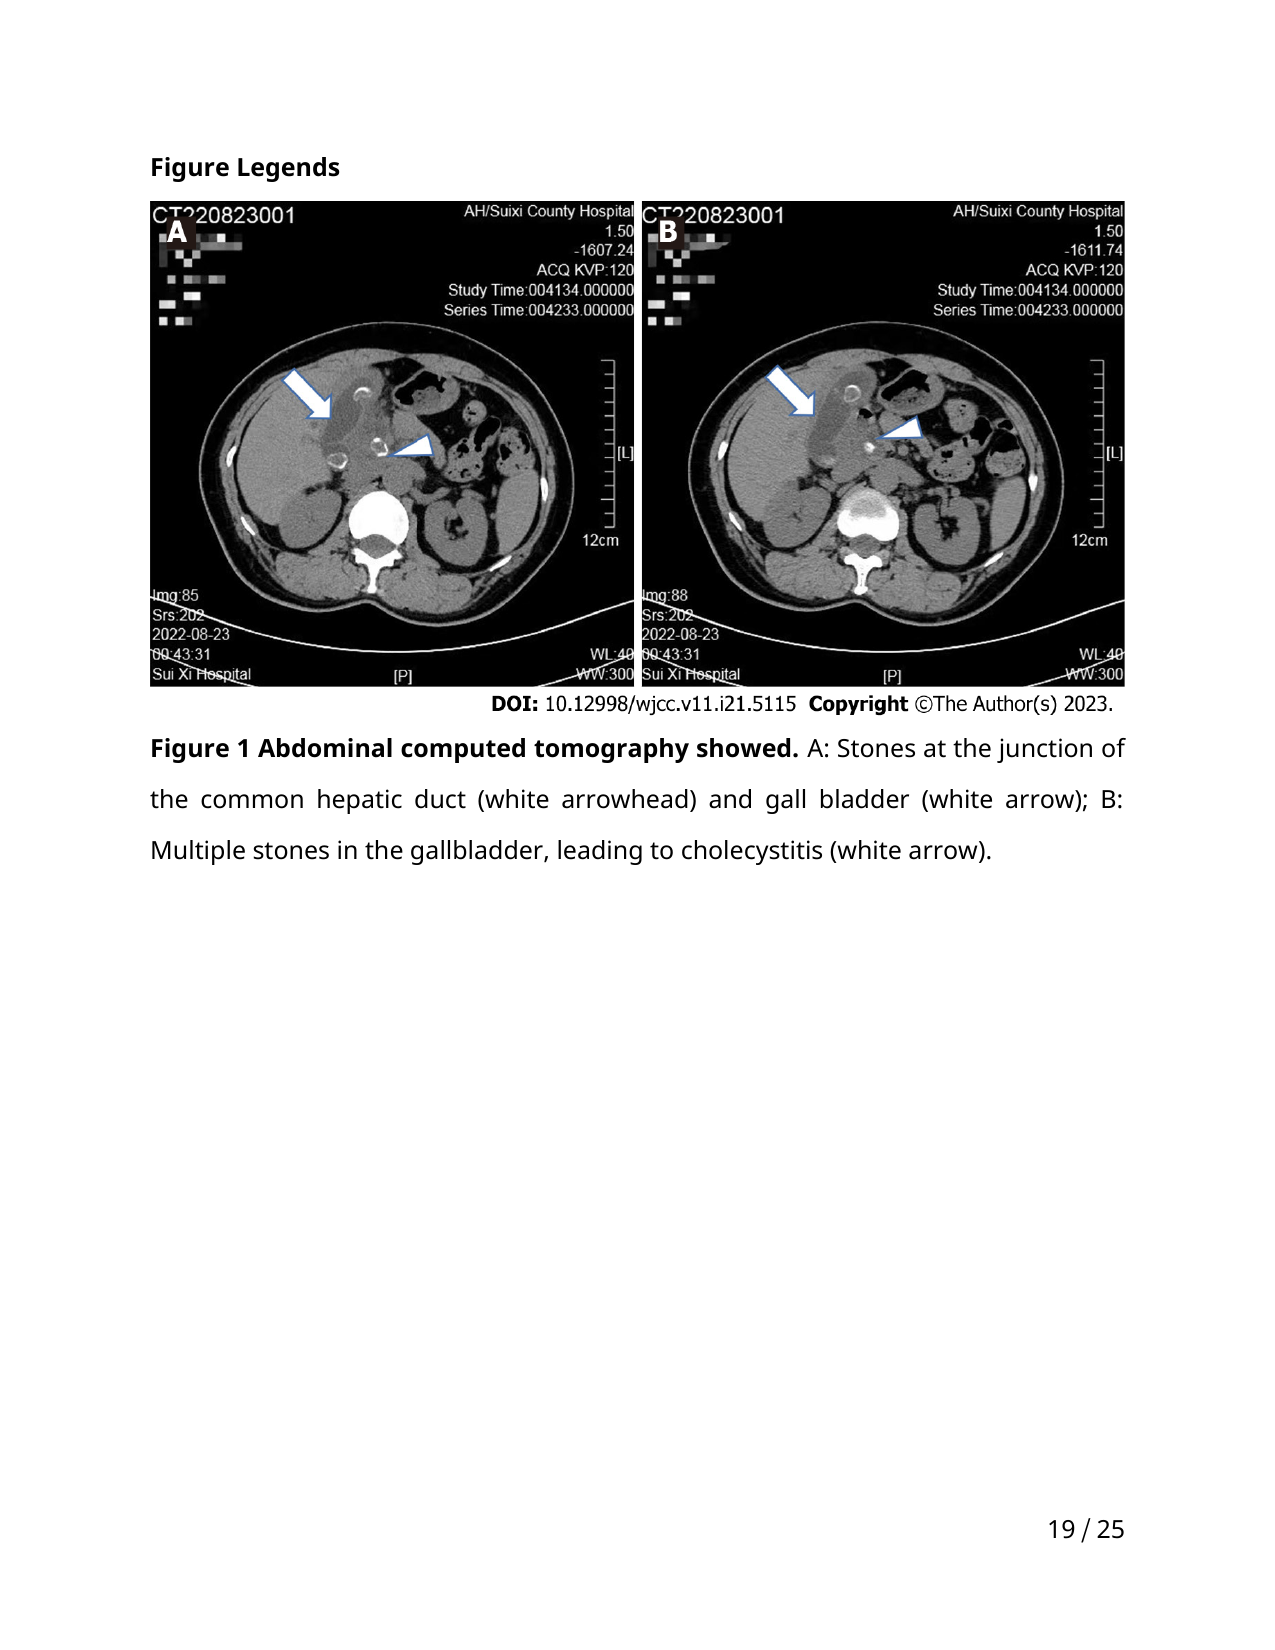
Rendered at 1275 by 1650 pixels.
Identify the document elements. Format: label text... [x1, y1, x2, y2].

picture [150, 201, 1125, 716]
text Figure Legends [150, 150, 1125, 184]
text Figure 1 Abdominal computed tomography showed. A: Stones at the junction of the common hepatic duct (white arrowhead) and gall bladder (white arrow); B: Multiple stones in the gallbladder, leading to cholecystitis (white arrow). [150, 730, 1125, 867]
